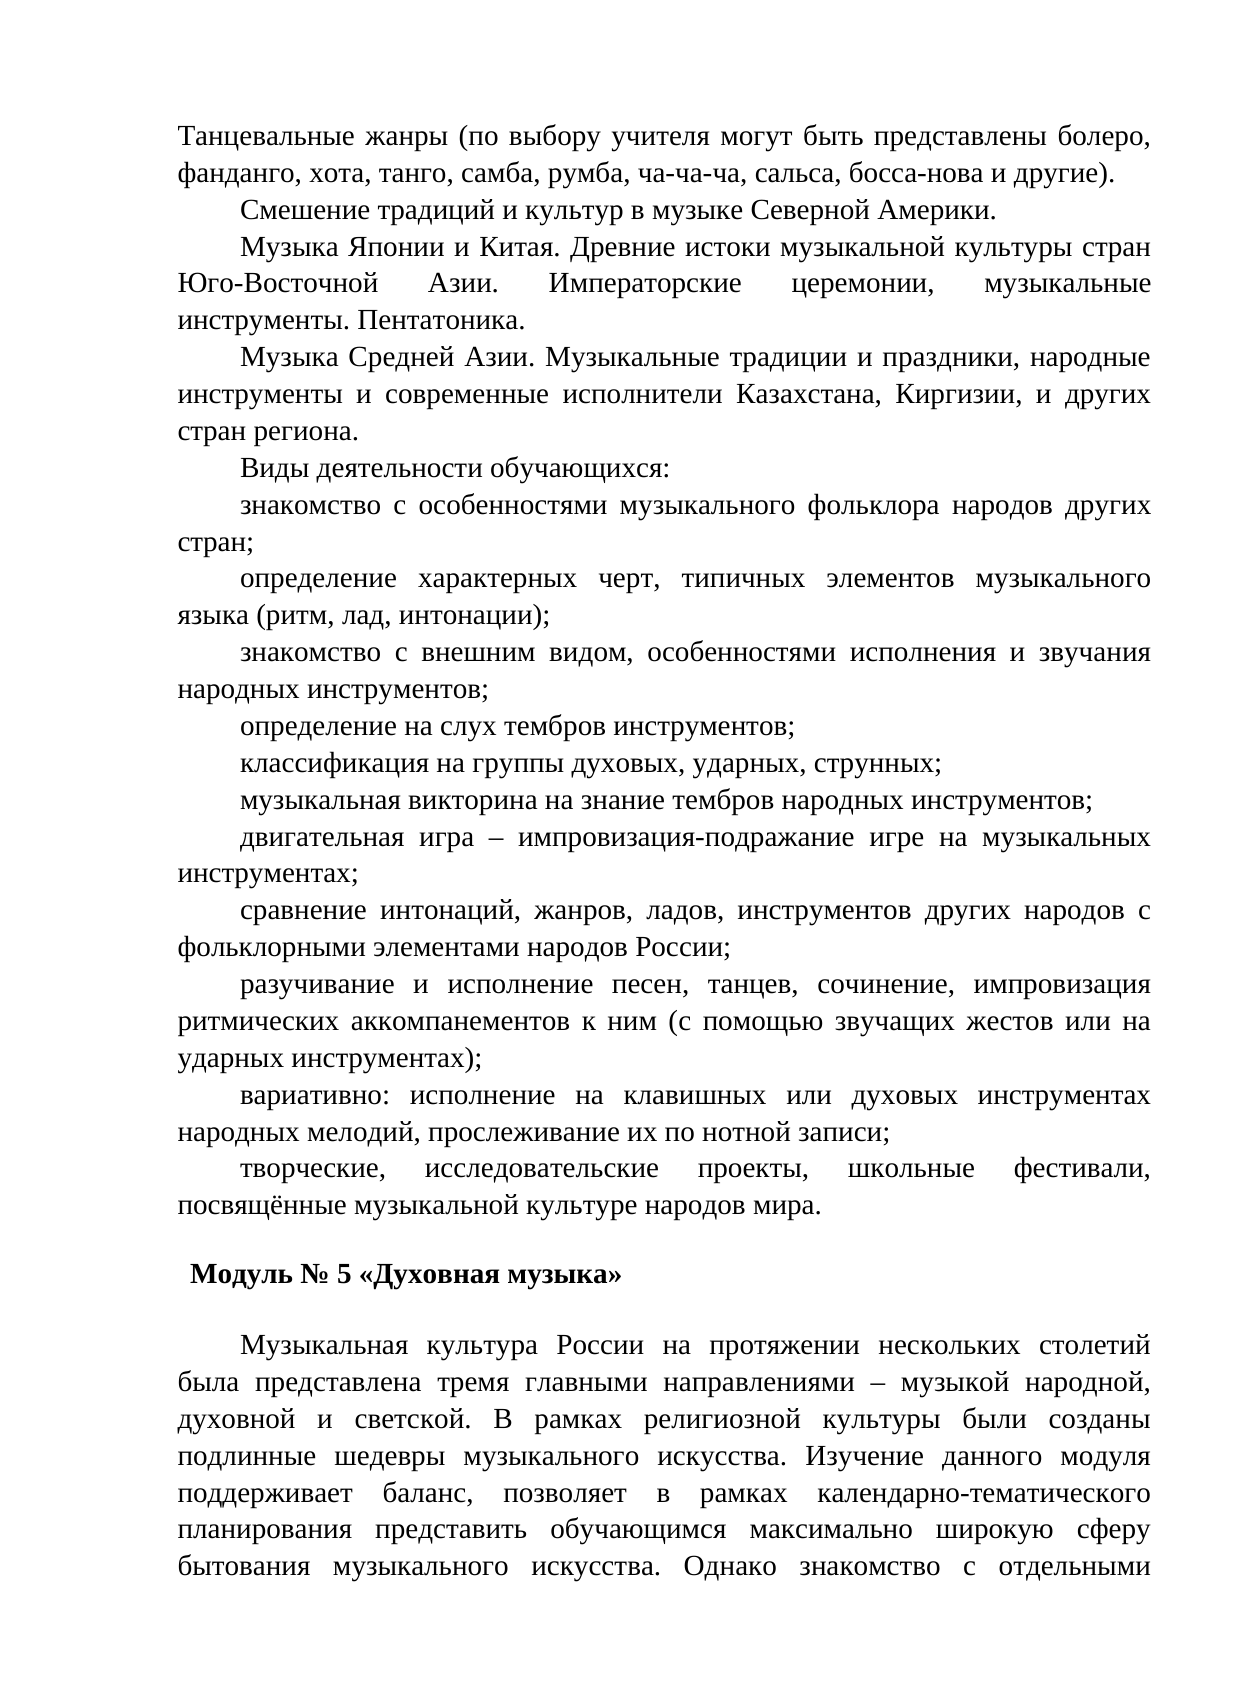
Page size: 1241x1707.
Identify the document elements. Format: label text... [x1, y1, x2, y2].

text двигательная игра – импровизация-подражание игре на музыкальных инструментах; [177, 819, 1152, 889]
text Виды деятельности обучающихся: [177, 450, 1152, 483]
text знакомство с внешним видом, особенностями исполнения и звучания народных инструментов; [177, 634, 1152, 705]
text Музыка Средней Азии. Музыкальные традиции и праздники, народные инструменты и современные исполнители Казахстана, Киргизии, и других стран региона. [177, 339, 1152, 447]
text сравнение интонаций, жанров, ладов, инструментов других народов с фольклорными элементами народов России; [177, 892, 1152, 963]
text Смешение традиций и культур в музыке Северной Америки. [177, 192, 1152, 225]
text творческие, исследовательские проекты, школьные фестивали, посвящённые музыкальной культуре народов мира. [177, 1151, 1152, 1221]
text Модуль № 5 «Духовная музыка» [190, 1257, 1152, 1290]
text музыкальная викторина на знание тембров народных инструментов; [177, 782, 1152, 815]
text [177, 118, 1152, 188]
text классификация на группы духовых, ударных, струнных; [177, 745, 1152, 778]
text вариативно: исполнение на клавишных или духовых инструментах народных мелодий, прослеживание их по нотной записи; [177, 1077, 1152, 1147]
text Музыка Японии и Китая. Древние истоки музыкальной культуры стран Юго-Восточной Азии. Императорские церемонии, музыкальные инструменты. Пентатоника. [177, 229, 1152, 336]
text разучивание и исполнение песен, танцев, сочинение, импровизация ритмических аккомпанементов к ним (с помощью звучащих жестов или на ударных инструментах); [177, 966, 1152, 1073]
text знакомство с особенностями музыкального фольклора народов других стран; [177, 487, 1152, 557]
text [177, 1327, 1152, 1582]
text определение на слух тембров инструментов; [177, 708, 1152, 742]
text определение характерных черт, типичных элементов музыкального языка (ритм, лад, интонации); [177, 561, 1152, 631]
